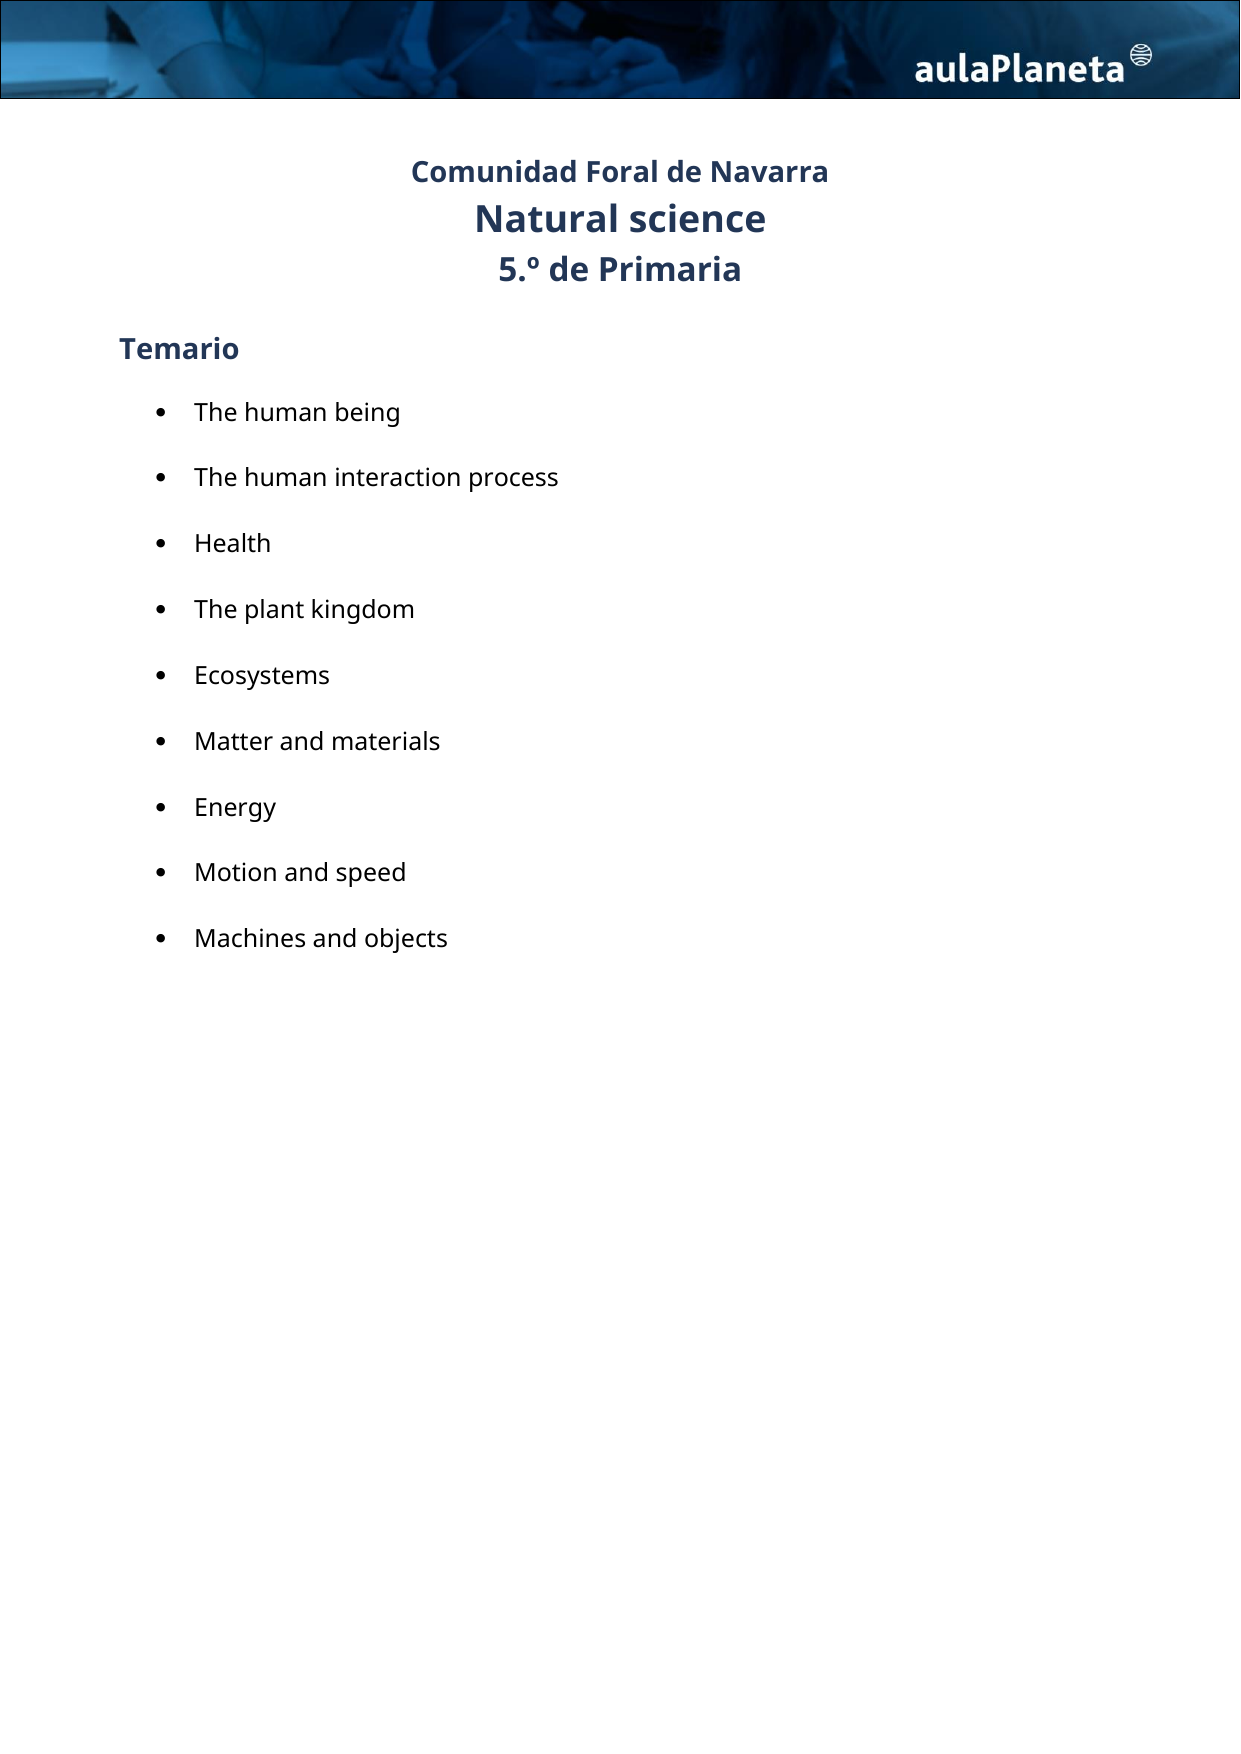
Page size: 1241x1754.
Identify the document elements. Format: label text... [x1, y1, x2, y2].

table_cell Natural science [119, 193, 1121, 244]
picture [1, 1, 1239, 98]
table_header Temario [119, 328, 1121, 368]
table_cell The human being The human interaction process Health The plant kingdom Ecosystems Matter and materials Energy Motion and speed Machines and objects [119, 369, 1121, 986]
table_header Comunidad Foral de Navarra [119, 152, 1121, 191]
table_cell 5.º de Primaria [119, 246, 1121, 291]
